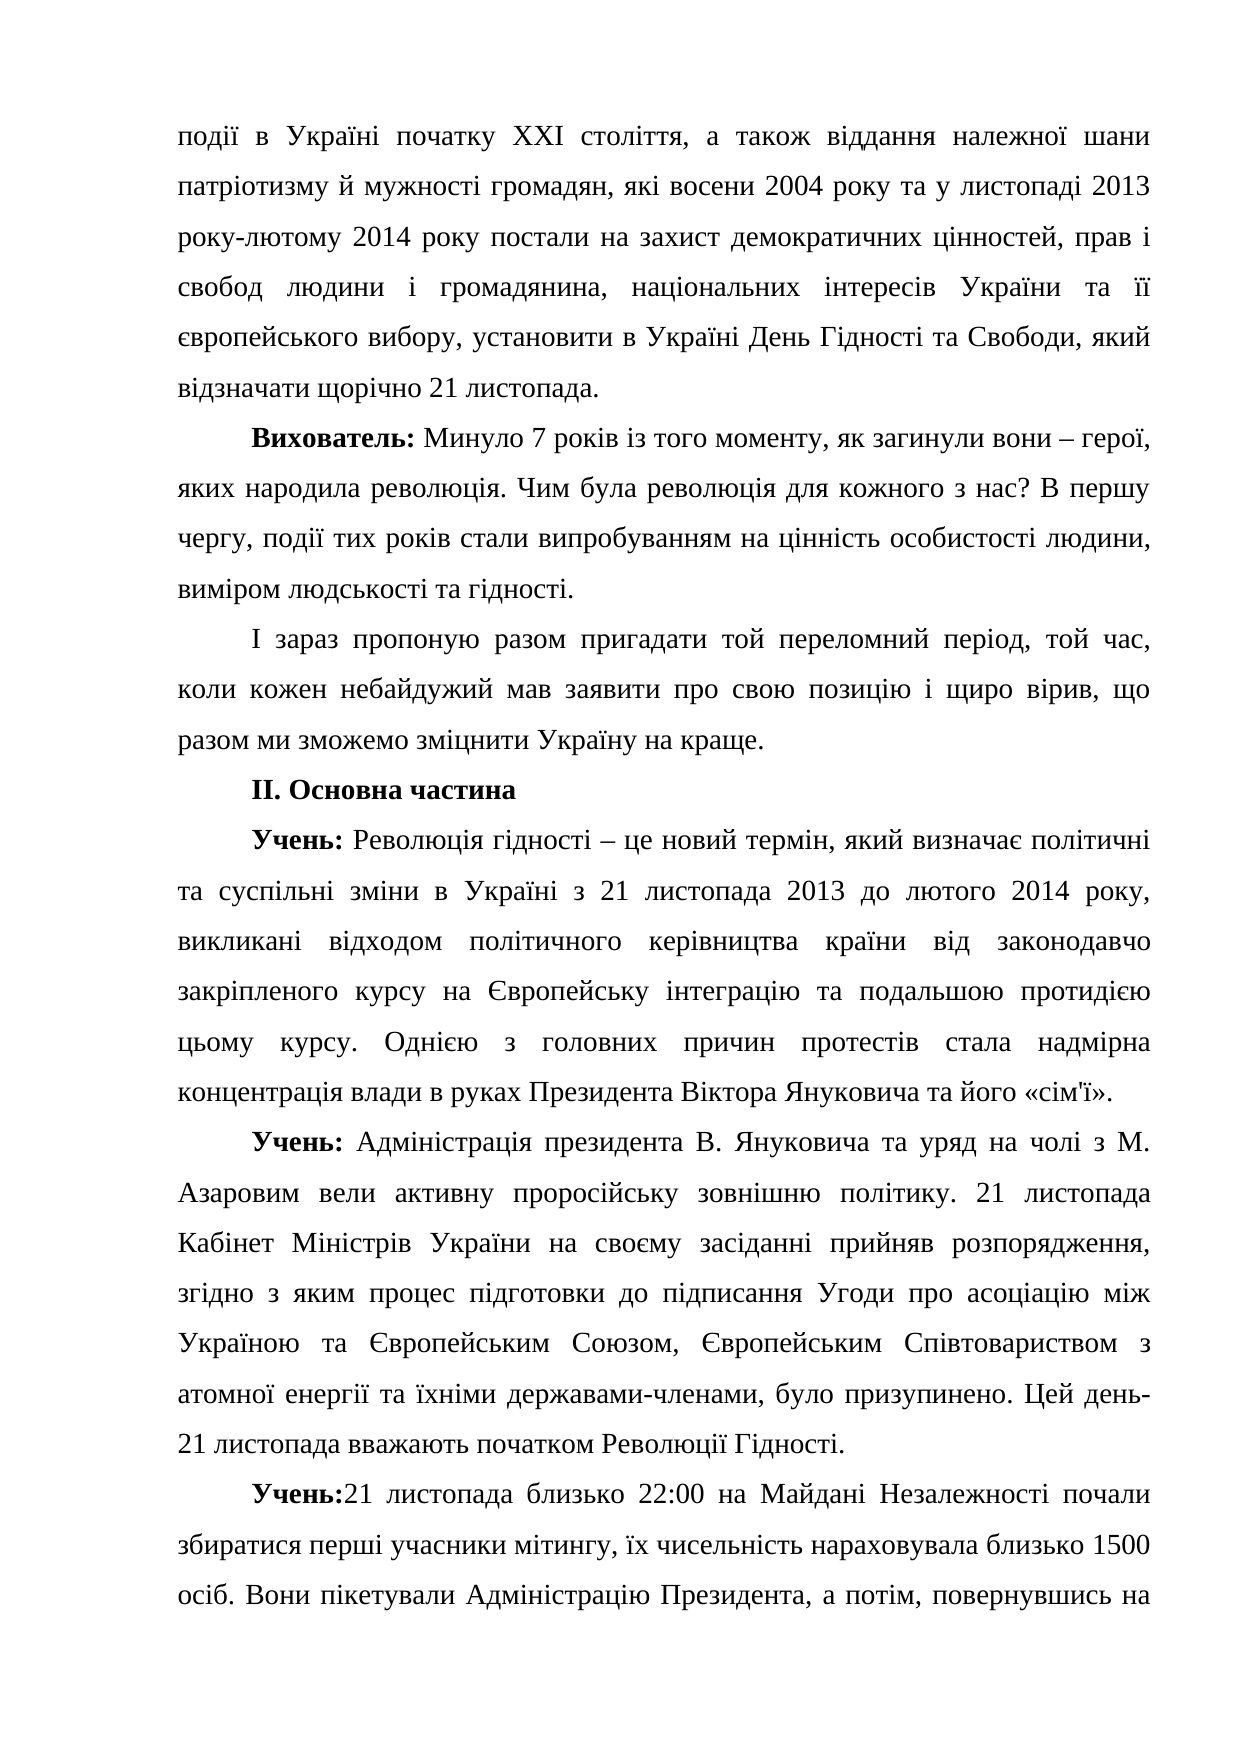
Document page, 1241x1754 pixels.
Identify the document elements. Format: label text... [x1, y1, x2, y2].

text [177, 118, 1152, 403]
text Учень: Революція гідності – це новий термін, який визначає політичні та суспільні зміни в Україні з 21 листопада 2013 до лютого 2014 року, викликані відходом політичного керівництва країни від законодавчо закріпленого курсу на Європейську інтеграцію та подальшою протидією цьому курсу. Однією з головних причин протестів стала надмірна концентрація влади в руках Президента Віктора Януковича та його «сім'ї». [177, 822, 1152, 1108]
text Учень: Адміністрація президента В. Януковича та уряд на чолі з М. Азаровим вели активну проросійську зовнішню політику. 21 листопада Кабінет Міністрів України на своєму засіданні прийняв розпорядження, згідно з яким процес підготовки до підписання Угоди про асоціацію між Україною та Європейським Союзом, Європейським Співтовариством з атомної енергії та їхніми державами-членами, було призупинено. Цей день- 21 листопада вважають початком Революції Гідності. [177, 1124, 1152, 1460]
text ІІ. Основна частина [177, 772, 1152, 806]
text І зараз пропоную разом пригадати той переломний період, той час, коли кожен небайдужий мав заявити про свою позицію і щиро вірив, що разом ми зможемо зміцнити Україну на краще. [177, 621, 1152, 755]
text Вихователь: Минуло 7 років із того моменту, як загинули вони – герої, яких народила революція. Чим була революція для кожного з нас? В першу чергу, події тих років стали випробуванням на цінність особистості людини, виміром людськості та гідності. [177, 420, 1152, 604]
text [177, 1477, 1152, 1611]
